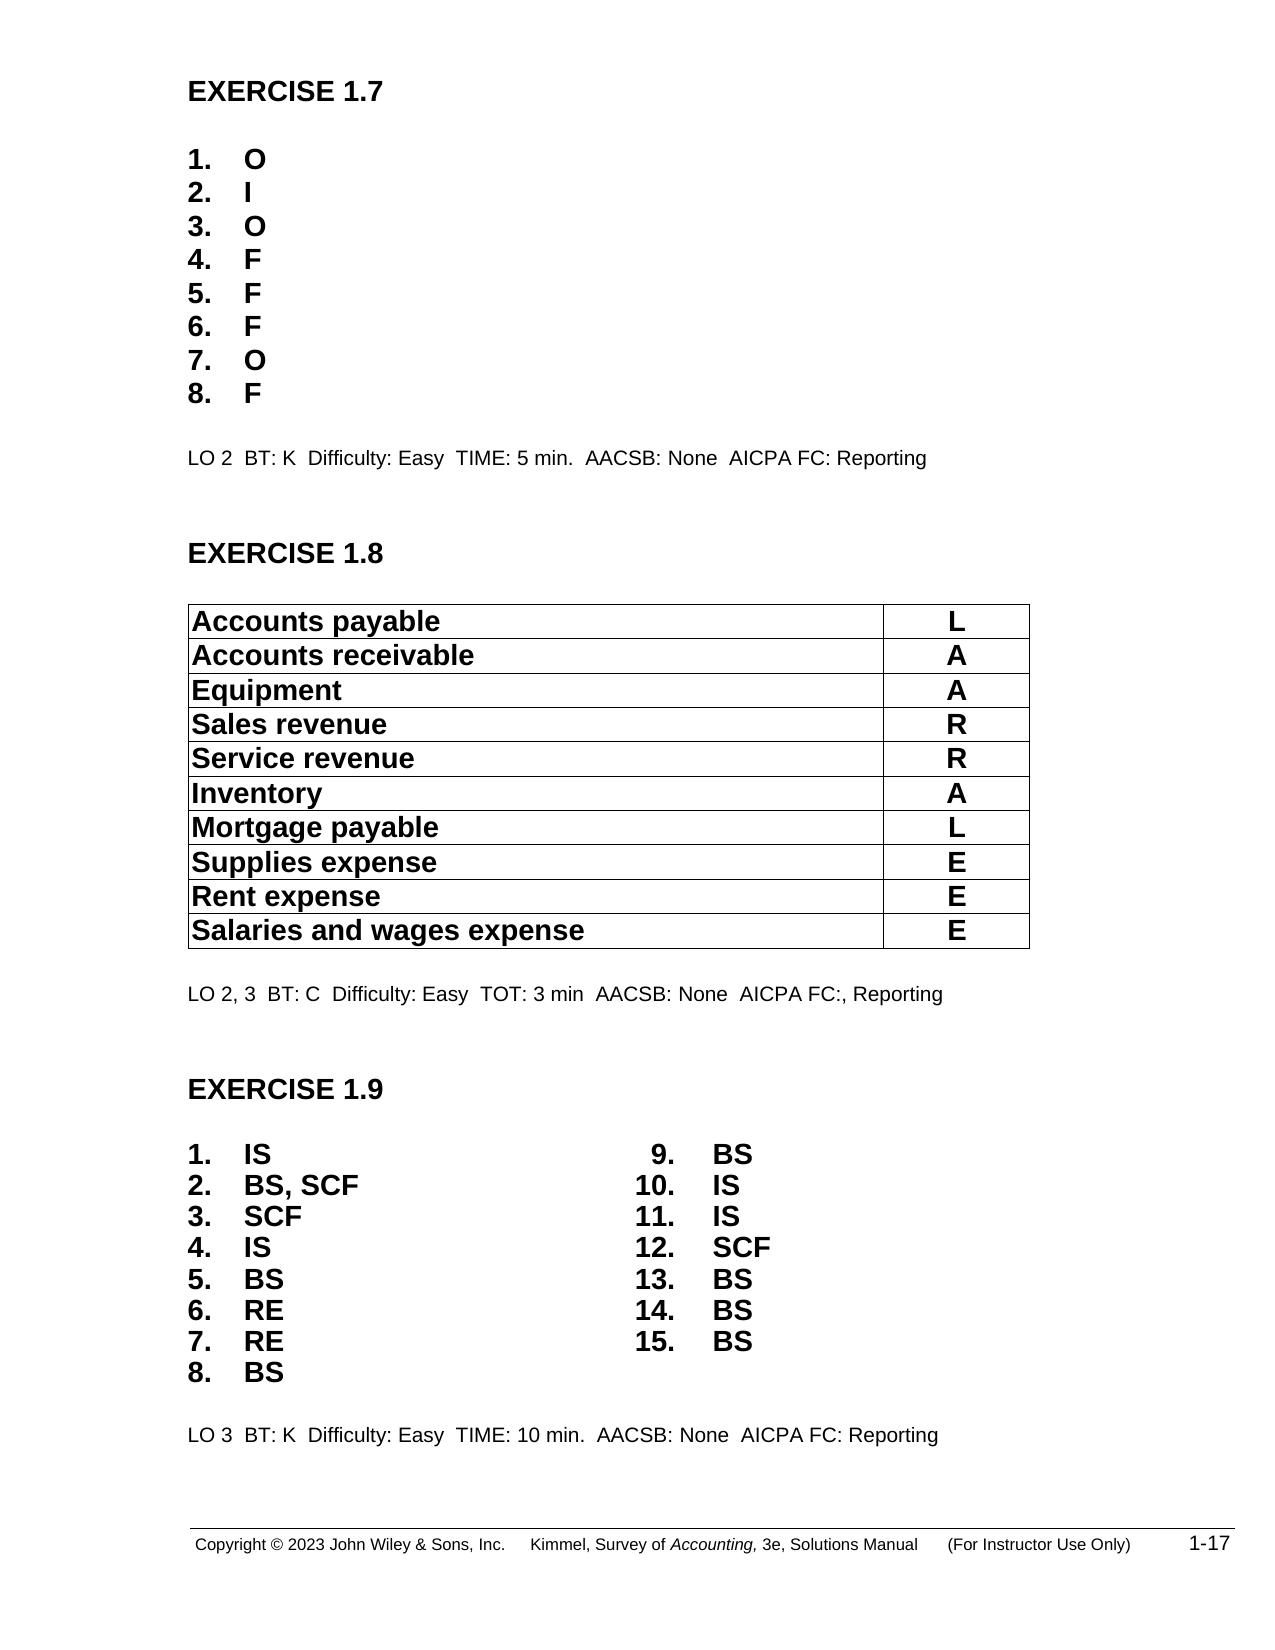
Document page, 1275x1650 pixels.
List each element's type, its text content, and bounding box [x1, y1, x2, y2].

text 2. BS, SCF 10. IS [187, 1170, 1237, 1202]
table_cell E [884, 845, 1029, 879]
text 1. IS 9. BS [187, 1139, 1237, 1170]
text LO 2, 3 BT: C Difficulty: Easy TOT: 3 min AACSB: None AICPA FC:, Reporting [187, 982, 1237, 1006]
table_cell Sales revenue [189, 708, 883, 741]
text 1. O [187, 142, 1237, 175]
text 2. I [187, 175, 1237, 209]
table_cell R [884, 708, 1029, 741]
text 4. F [187, 242, 1237, 276]
text 5. F [187, 276, 1237, 309]
text 5. BS 13. BS [187, 1264, 1237, 1295]
table_cell E [884, 880, 1029, 913]
text 6. F [187, 309, 1237, 343]
text EXERCISE 1.8 [187, 537, 1237, 570]
text LO 2 BT: K Difficulty: Easy TIME: 5 min. AACSB: None AICPA FC: Reporting [187, 443, 1237, 470]
text 4. IS 12. SCF [187, 1233, 1237, 1264]
table_cell R [884, 742, 1029, 776]
table_cell L [884, 811, 1029, 844]
text EXERCISE 1.7 [187, 75, 1237, 108]
table_cell Inventory [189, 777, 883, 810]
text 3. SCF 11. IS [187, 1202, 1237, 1233]
text 7. O [187, 343, 1237, 376]
table_cell Salaries and wages expense [189, 914, 883, 947]
table_cell Service revenue [189, 742, 883, 776]
table_header L [884, 605, 1029, 638]
text 7. RE 15. BS [187, 1327, 1237, 1358]
text 6. RE 14. BS [187, 1295, 1237, 1327]
text EXERCISE 1.9 [187, 1072, 1237, 1106]
table_cell Rent expense [189, 880, 883, 913]
table_cell Mortgage payable [189, 811, 883, 844]
table_cell Equipment [189, 674, 883, 707]
table_cell A [884, 674, 1029, 707]
text 3. O [187, 209, 1237, 242]
table_cell A [884, 777, 1029, 810]
table_cell Supplies expense [189, 845, 883, 879]
table_cell E [884, 914, 1029, 947]
text 8. BS [187, 1358, 1237, 1389]
table_cell A [884, 639, 1029, 672]
table_cell Accounts receivable [189, 639, 883, 672]
table_header Accounts payable [189, 605, 883, 638]
text LO 3 BT: K Difficulty: Easy TIME: 10 min. AACSB: None AICPA FC: Reporting [187, 1423, 1237, 1447]
text 8. F [187, 376, 1237, 410]
